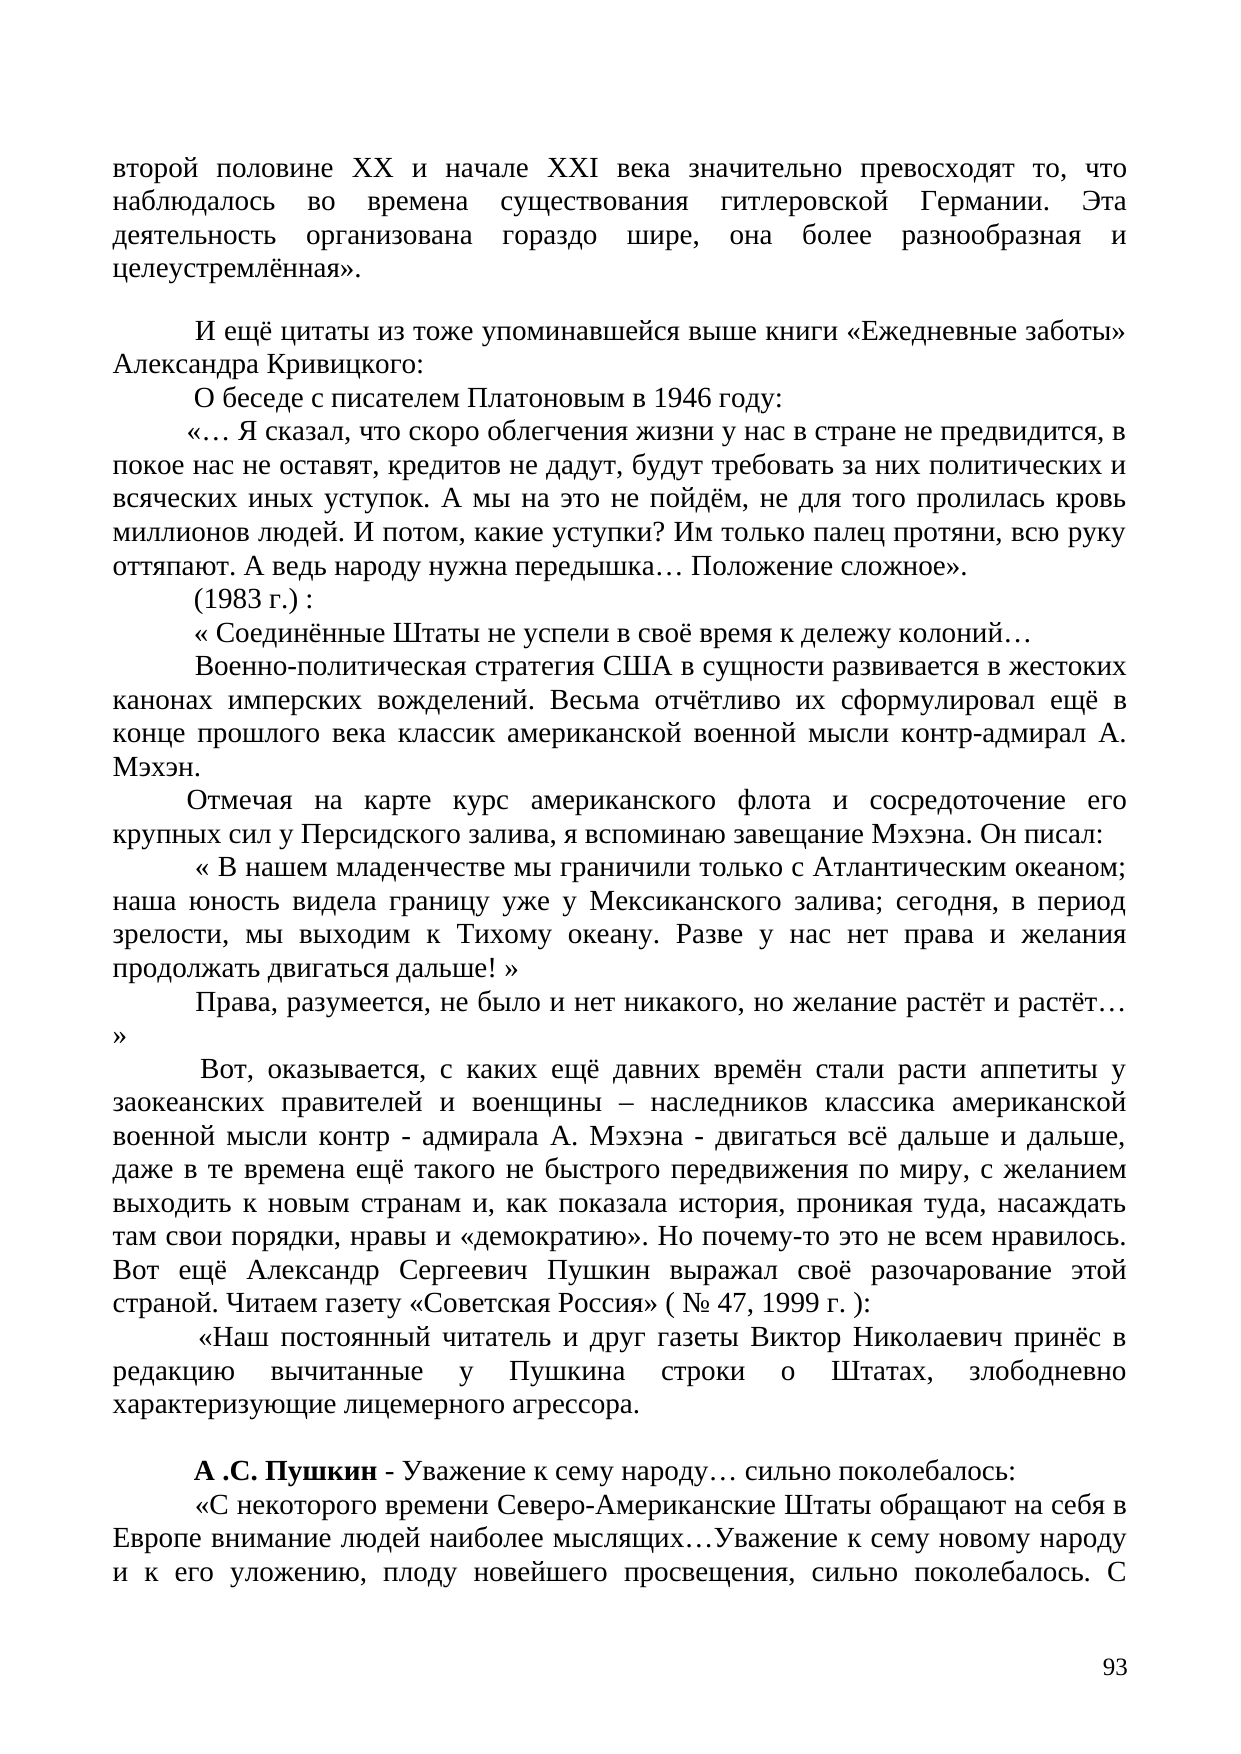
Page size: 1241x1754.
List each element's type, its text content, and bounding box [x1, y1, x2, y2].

text Права, разумеется, не было и нет никакого, но желание растёт и растёт… » [112, 984, 1128, 1051]
text «… Я сказал, что скоро облегчения жизни у нас в стране не предвидится, в покое нас не оставят, кредитов не дадут, будут требовать за них политических и всяческих иных уступок. А мы на это не пойдём, не для того пролилась кровь миллионов людей. И потом, какие уступки? Им только палец протяни, всю руку оттяпают. А ведь народу нужна передышка… Положение сложное». [112, 413, 1128, 581]
text Отмечая на карте курс американского флота и сосредоточение его крупных сил у Персидского залива, я вспоминаю завещание Мэхэна. Он писал: [112, 782, 1128, 849]
text А .С. Пушкин - Уважение к сему народу… сильно поколебалось: [112, 1453, 1128, 1487]
text И ещё цитаты из тоже упоминавшейся выше книги «Ежедневные заботы» Александра Кривицкого: [112, 313, 1128, 380]
text «Наш постоянный читатель и друг газеты Виктор Николаевич принёс в редакцию вычитанные у Пушкина строки о Штатах, злободневно характеризующие лицемерного агрессора. [112, 1319, 1128, 1420]
text О беседе с писателем Платоновым в 1946 году: [112, 380, 1128, 413]
text Вот, оказывается, с каких ещё давних времён стали расти аппетиты у заокеанских правителей и военщины – наследников классика американской военной мысли контр - адмирала А. Мэхэна - двигаться всё дальше и дальше, даже в те времена ещё такого не быстрого передвижения по миру, с желанием выходить к новым странам и, как показала история, проникая туда, насаждать там свои порядки, нравы и «демократию». Но почему-то это не всем нравилось. Вот ещё Александр Сергеевич Пушкин выражал своё разочарование этой страной. Читаем газету «Советская Россия» ( № 47, 1999 г. ): [112, 1051, 1128, 1319]
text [112, 150, 1128, 284]
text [112, 1487, 1128, 1587]
text « В нашем младенчестве мы граничили только с Атлантическим океаном; наша юность видела границу уже у Мексиканского залива; сегодня, в период зрелости, мы выходим к Тихому океану. Разве у нас нет права и желания продолжать двигаться дальше! » [112, 849, 1128, 984]
text Военно-политическая стратегия США в сущности развивается в жестоких канонах имперских вожделений. Весьма отчётливо их сформулировал ещё в конце прошлого века классик американской военной мысли контр-адмирал А. Мэхэн. [112, 648, 1128, 782]
text « Соединённые Штаты не успели в своё время к дележу колоний… [112, 615, 1128, 648]
text (1983 г.) : [112, 581, 1128, 615]
